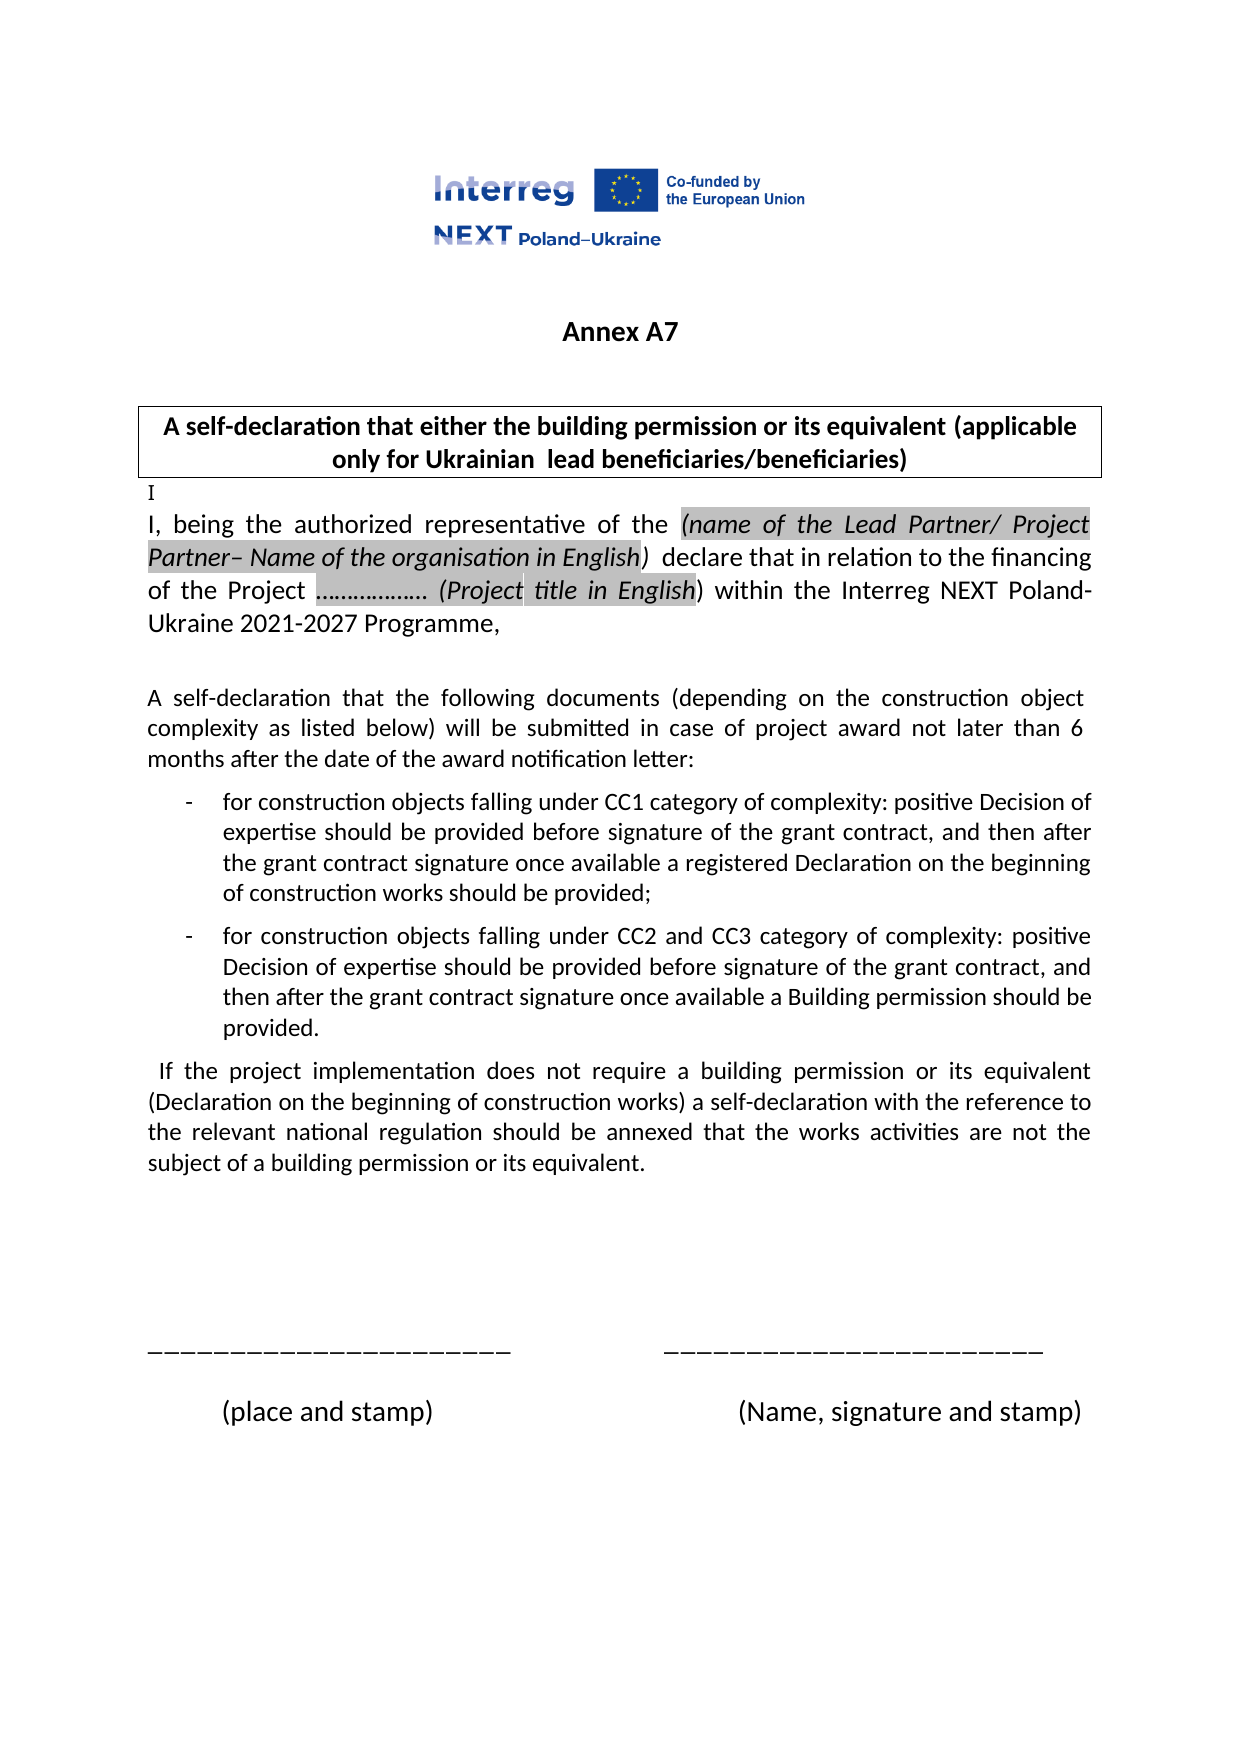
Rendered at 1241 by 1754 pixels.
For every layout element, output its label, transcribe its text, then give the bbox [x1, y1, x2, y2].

picture [413, 147, 828, 273]
text I, being the authorized representative of the (name of the Lead Partner/ Project Partner– Name of the organisation in English) declare that in relation to the financing of the Project ……………… (Project title in English) within the Interreg NEXT Poland-Ukraine 2021-2027 Programme, [148, 507, 1093, 639]
list for construction objects falling under CC1 category of complexity: positive Decision of expertise should be provided before signature of the grant contract, and then after the grant contract signature once available a registered Declaration on the beginning of construction works should be provided; [185, 786, 1093, 908]
text If the project implementation does not require a building permission or its equivalent (Declaration on the beginning of construction works) a self-declaration with the reference to the relevant national regulation should be annexed that the works activities are not the subject of a building permission or its equivalent. [148, 1055, 1093, 1177]
list for construction objects falling under CC2 and CC3 category of complexity: positive Decision of expertise should be provided before signature of the grant contract, and then after the grant contract signature once available a Building permission should be provided. [185, 921, 1093, 1043]
text A self-declaration that either the building permission or its equivalent (applicable only for Ukrainian lead beneficiaries/beneficiaries) [139, 407, 1101, 477]
text I [148, 478, 1093, 507]
text (place and stamp) (Name, signature and stamp) [148, 1393, 1093, 1429]
text Annex A7 [148, 313, 1093, 349]
text ______________________ _______________________ [148, 1322, 1093, 1357]
text A self-declaration that the following documents (depending on the construction object complexity as listed below) will be submitted in case of project award not later than 6 months after the date of the award notification letter: [147, 682, 1086, 773]
